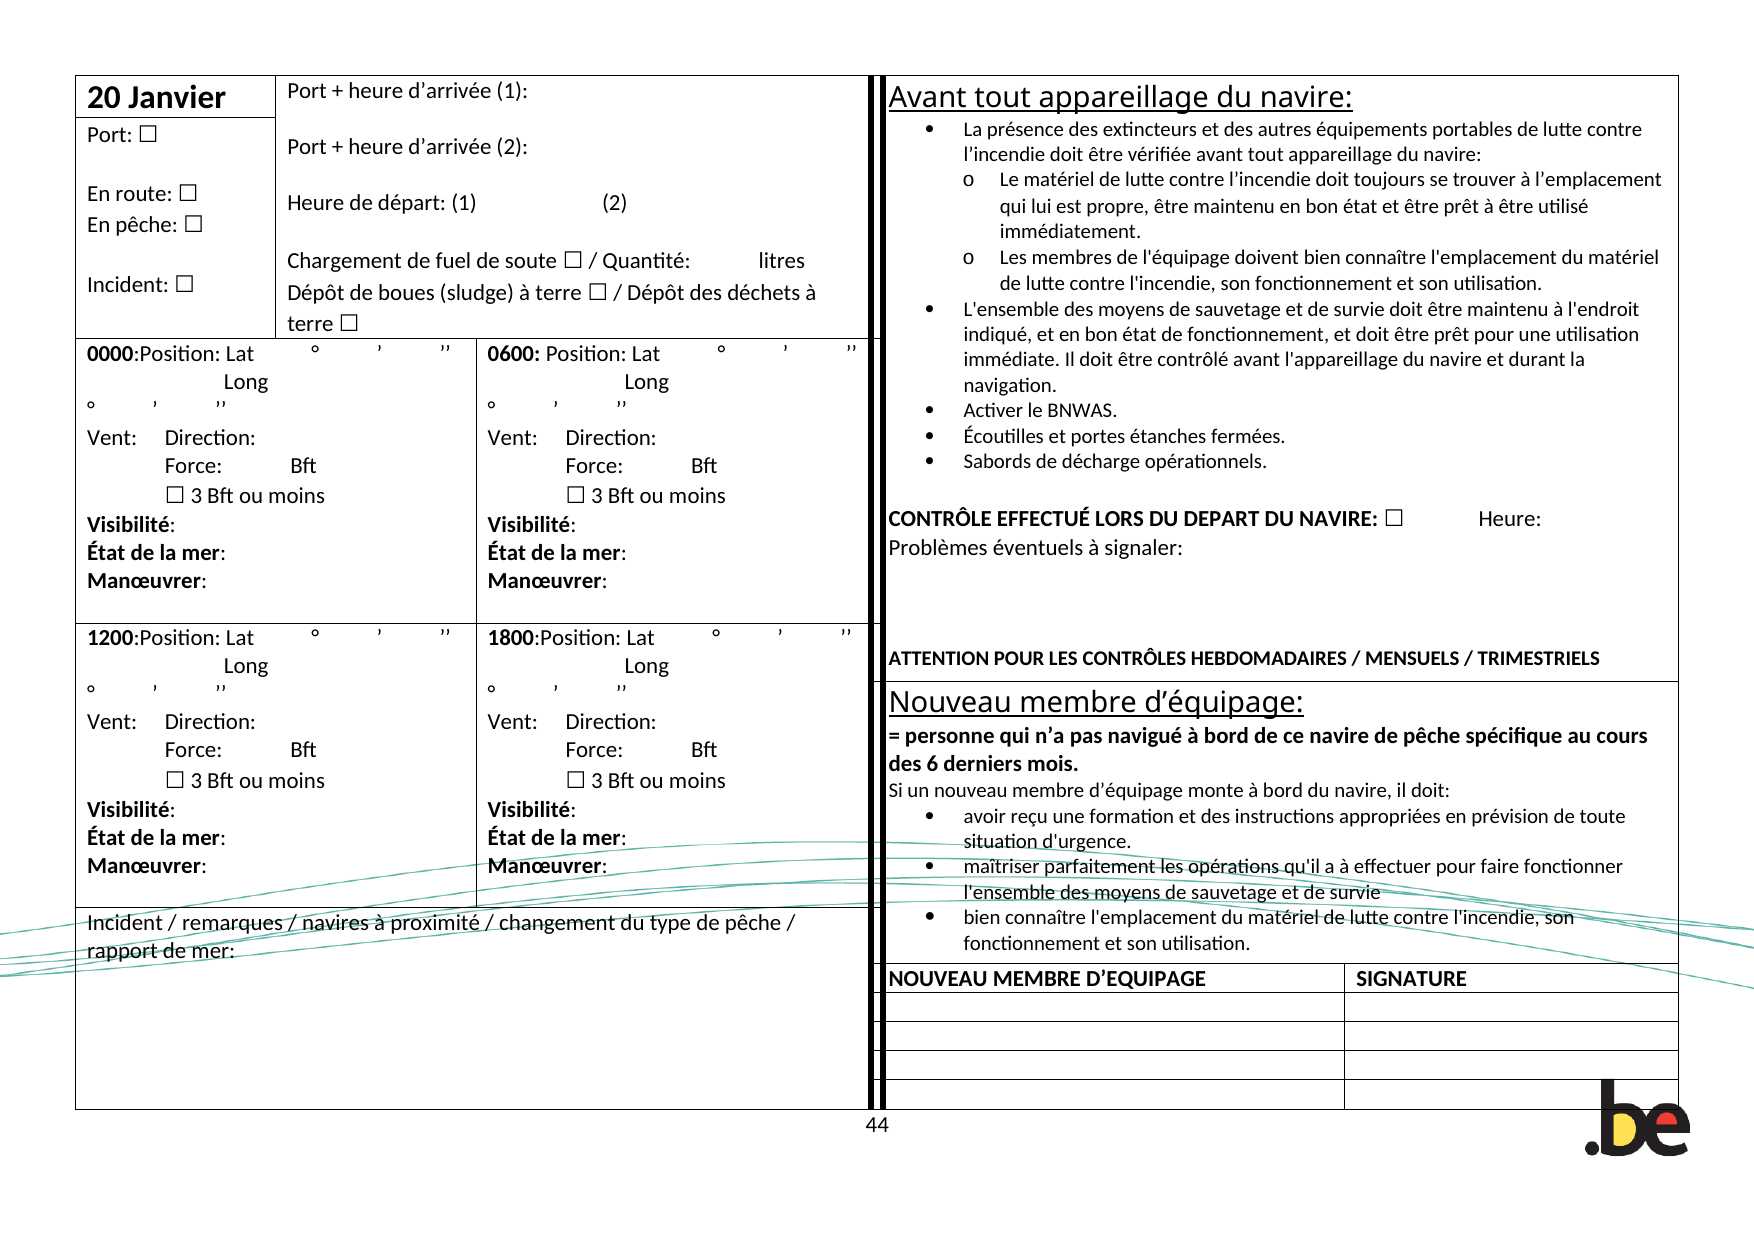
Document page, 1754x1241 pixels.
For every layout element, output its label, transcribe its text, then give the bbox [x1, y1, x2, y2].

table_cell Incident / remarques / navires à proximité / changement du type de pêche / rapport de mer: [76, 908, 868, 1108]
table_cell 0000:Position: Lat ° ’ ’’ Long ° ’ ’’ Vent: Direction: Force: Bft 3 Bft ou moins Visibilité: État de la mer: Manœuvrer: [76, 339, 476, 622]
table_cell [886, 1022, 1344, 1050]
table_header Port + heure d’arrivée (1): Port + heure d’arrivée (2): Heure de départ: (1) (2) Chargement de fuel de soute / Quantité: litres Dépôt de boues (sludge) à terre / Dépôt des déchets à terre [276, 76, 868, 338]
table_cell [1345, 1022, 1678, 1050]
table_cell [1345, 993, 1678, 1021]
table_cell Port: En route: En pêche: Incident: [76, 118, 275, 338]
table_cell [886, 993, 1344, 1021]
table_header 20 Janvier [76, 76, 275, 117]
table_cell [1345, 1051, 1678, 1079]
picture [0, 797, 1754, 1241]
table_cell [886, 1080, 1344, 1108]
table_cell [1345, 1080, 1678, 1108]
table_cell 1200:Position: Lat ° ’ ’’ Long ° ’ ’’ Vent: Direction: Force: Bft 3 Bft ou moins Visibilité: État de la mer: Manœuvrer: [76, 624, 476, 907]
table_cell 0600: Position: Lat ° ’ ’’ Long ° ’ ’’ Vent: Direction: Force: Bft 3 Bft ou moins Visibilité: État de la mer: Manœuvrer: [477, 339, 868, 622]
table_header Avant tout appareillage du navire: La présence des extincteurs et des autres équipements portables de lutte contre l’incendie doit être vérifiée avant tout appareillage du navire: Le matériel de lutte contre l’incendie doit toujours se trouver à l’emplacement qui lui est propre, être maintenu en bon état et être prêt à être utilisé immédiatement. Les membres de l'équipage doivent bien connaître l'emplacement du matériel de lutte contre l'incendie, son fonctionnement et son utilisation. L'ensemble des moyens de sauvetage et de survie doit être maintenu à l'endroit indiqué, et en bon état de fonctionnement, et doit être prêt pour une utilisation immédiate. Il doit être contrôlé avant l'appareillage du navire et durant la navigation. Activer le BNWAS. Écoutilles et portes étanches fermées. Sabords de décharge opérationnels. CONTRÔLE EFFECTUÉ LORS DU DEPART DU NAVIRE: Heure: Problèmes éventuels à signaler: ATTENTION POUR LES CONTRÔLES HEBDOMADAIRES / MENSUELS / TRIMESTRIELS [886, 76, 1678, 681]
table_cell NOUVEAU MEMBRE D’EQUIPAGE [886, 964, 1344, 992]
table_cell Nouveau membre d’équipage: = personne qui n’a pas navigué à bord de ce navire de pêche spécifique au cours des 6 derniers mois. Si un nouveau membre d’équipage monte à bord du navire, il doit: avoir reçu une formation et des instructions appropriées en prévision de toute situation d'urgence. maîtriser parfaitement les opérations qu'il a à effectuer pour faire fonctionner l'ensemble des moyens de sauvetage et de survie bien connaître l'emplacement du matériel de lutte contre l'incendie, son fonctionnement et son utilisation. [886, 682, 1678, 963]
table_cell SIGNATURE [1345, 964, 1678, 992]
table_cell [886, 1051, 1344, 1079]
table_cell 1800:Position: Lat ° ’ ’’ Long ° ’ ’’ Vent: Direction: Force: Bft 3 Bft ou moins Visibilité: État de la mer: Manœuvrer: [477, 624, 868, 907]
